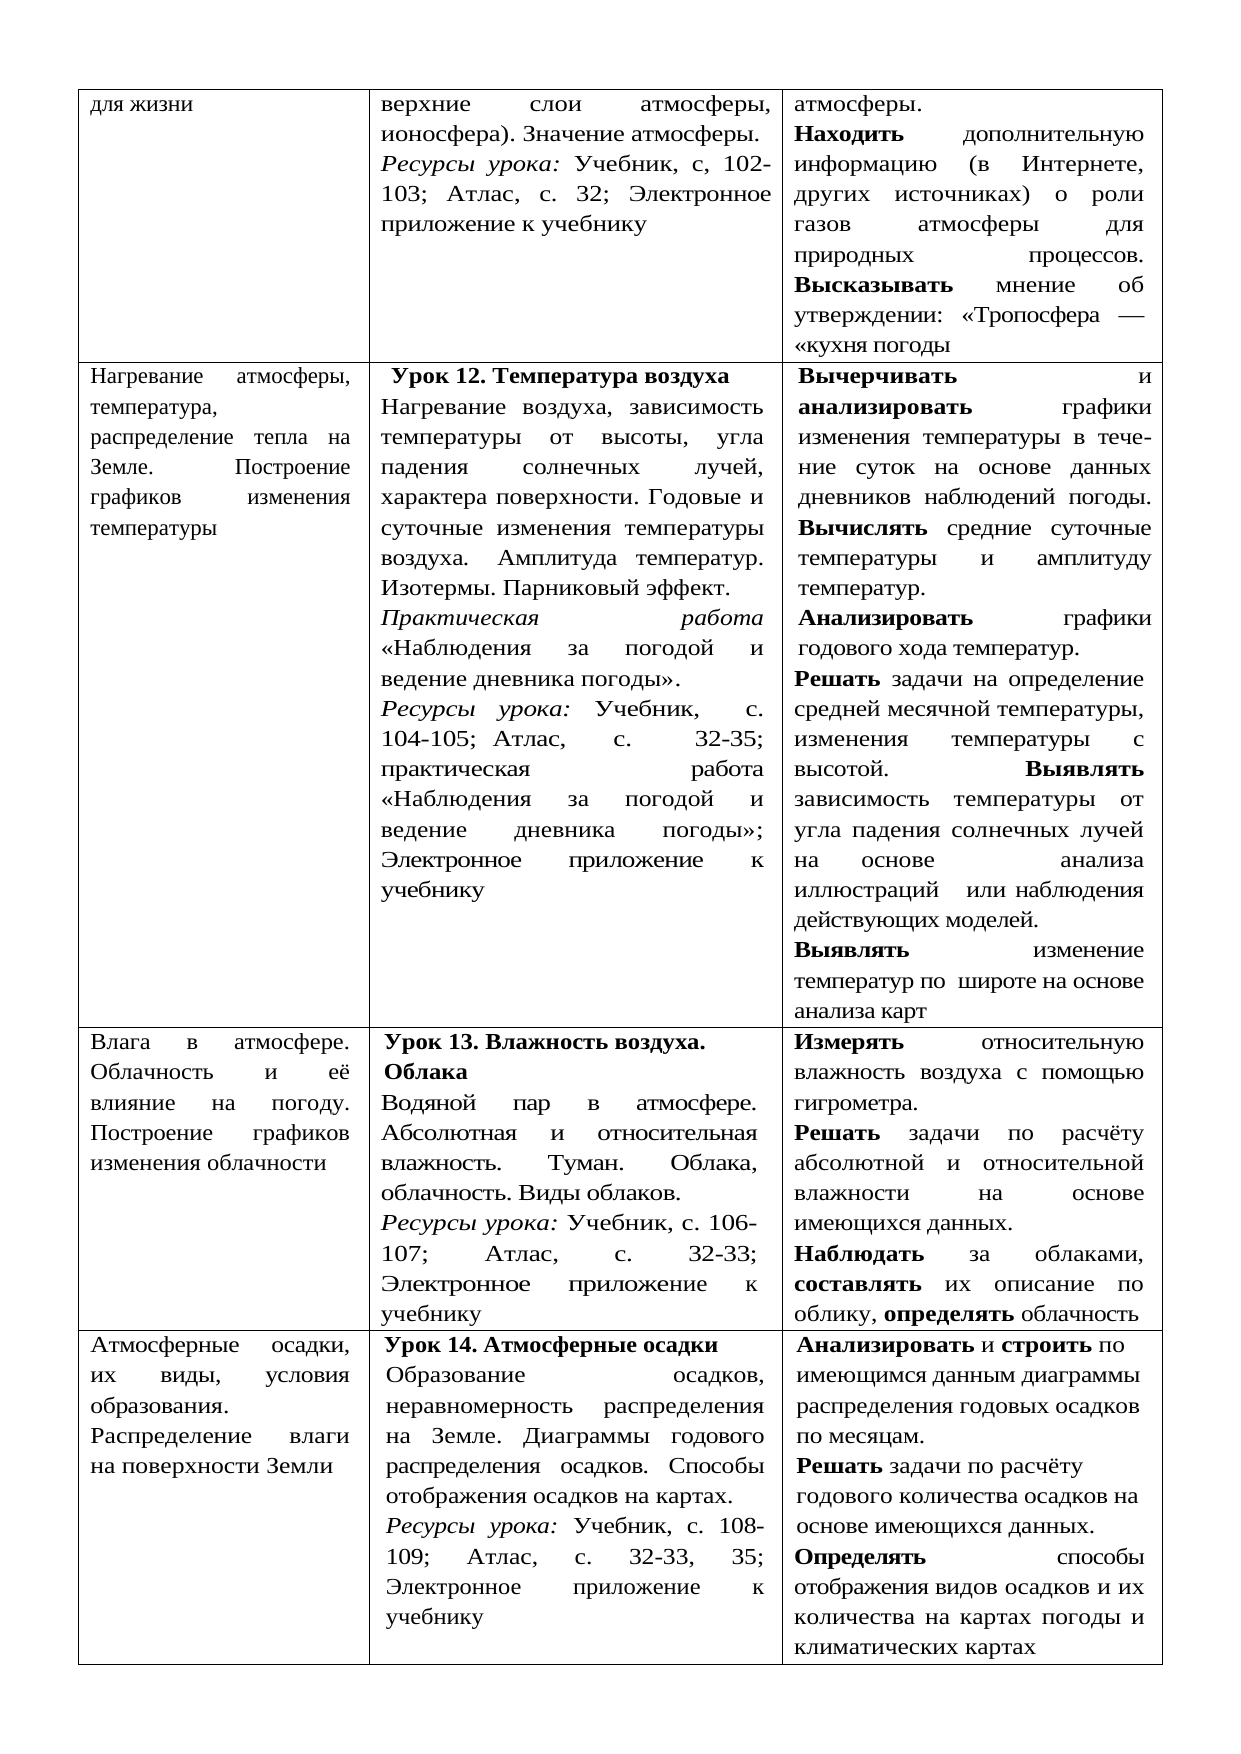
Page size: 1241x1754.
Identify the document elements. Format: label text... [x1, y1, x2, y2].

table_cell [79, 90, 369, 362]
table_cell Измерять относительную влажность воздуха с помощью гигрометра. Решать задачи по расчёту абсолютной и относительной влажности на основе имеющихся данных. Наблюдать за облаками, составлять их описание по облику, определять облачность [783, 1028, 1162, 1330]
table_cell Атмосферные осадки, их виды, условия образования. Распределение влаги на поверхности Земли [79, 1331, 369, 1664]
table_cell Урок 14. Атмосферные осадки Образование осадков, неравномерность распределения на Земле. Диаграммы годового распределения осадков. Способы отображения осадков на картах. Ресурсы урока: Учебник, с. 108-109; Атлас, с. 32-33, 35; Электронное приложение к учебнику [370, 1331, 782, 1664]
table_cell Урок 13. Влажность воздуха. Облака Водяной пар в атмосфере. Абсолютная и относительная влажность. Туман. Облака, облачность. Виды облаков. Ресурсы урока: Учебник, с. 106-107; Атлас, с. 32-33; Электронное приложение к учебнику [370, 1028, 782, 1330]
table_cell Вычерчивать и анализировать графики изменения температуры в течение суток на основе данных дневников наблюдений погоды. Вычислять средние суточные температуры и амплитуду температур. Анализировать графики годового хода температур. Решать задачи на определение средней месячной температуры, изменения температуры с высотой. Выявлять зависимость температуры от угла падения солнечных лучей на основе анализа иллюстраций или наблюдения действующих моделей. Выявлять изменение температур по широте на основе анализа карт [783, 363, 1162, 1027]
table_cell Нагревание атмосферы, температура, распределение тепла на Земле. Построение графиков изменения температуры [79, 363, 369, 1027]
table_cell Влага в атмосфере. Облачность и её влияние на погоду. Построение графиков изменения облачности [79, 1028, 369, 1330]
table_cell Анализировать и строить по имеющимся данным диаграммы распределения годовых осадков по месяцам. Решать задачи по расчёту годового количества осадков на основе имеющихся данных. Определять способы отображения видов осадков и их количества на картах погоды и климатических картах [783, 1331, 1162, 1664]
table_cell Урок 12. Температура воздуха Нагревание воздуха, зависимость температуры от высоты, угла падения солнечных лучей, характера поверхности. Годовые и суточные изменения температуры воздуха. Амплитуда температур. Изотермы. Парниковый эффект. Практическая работа «Наблюдения за погодой и ведение дневника погоды». Ресурсы урока: Учебник, с. 104-105; Атлас, с. 32-35; практическая работа «Наблюдения за погодой и ведение дневника погоды»; Электронное приложение к учебнику [370, 363, 782, 1027]
